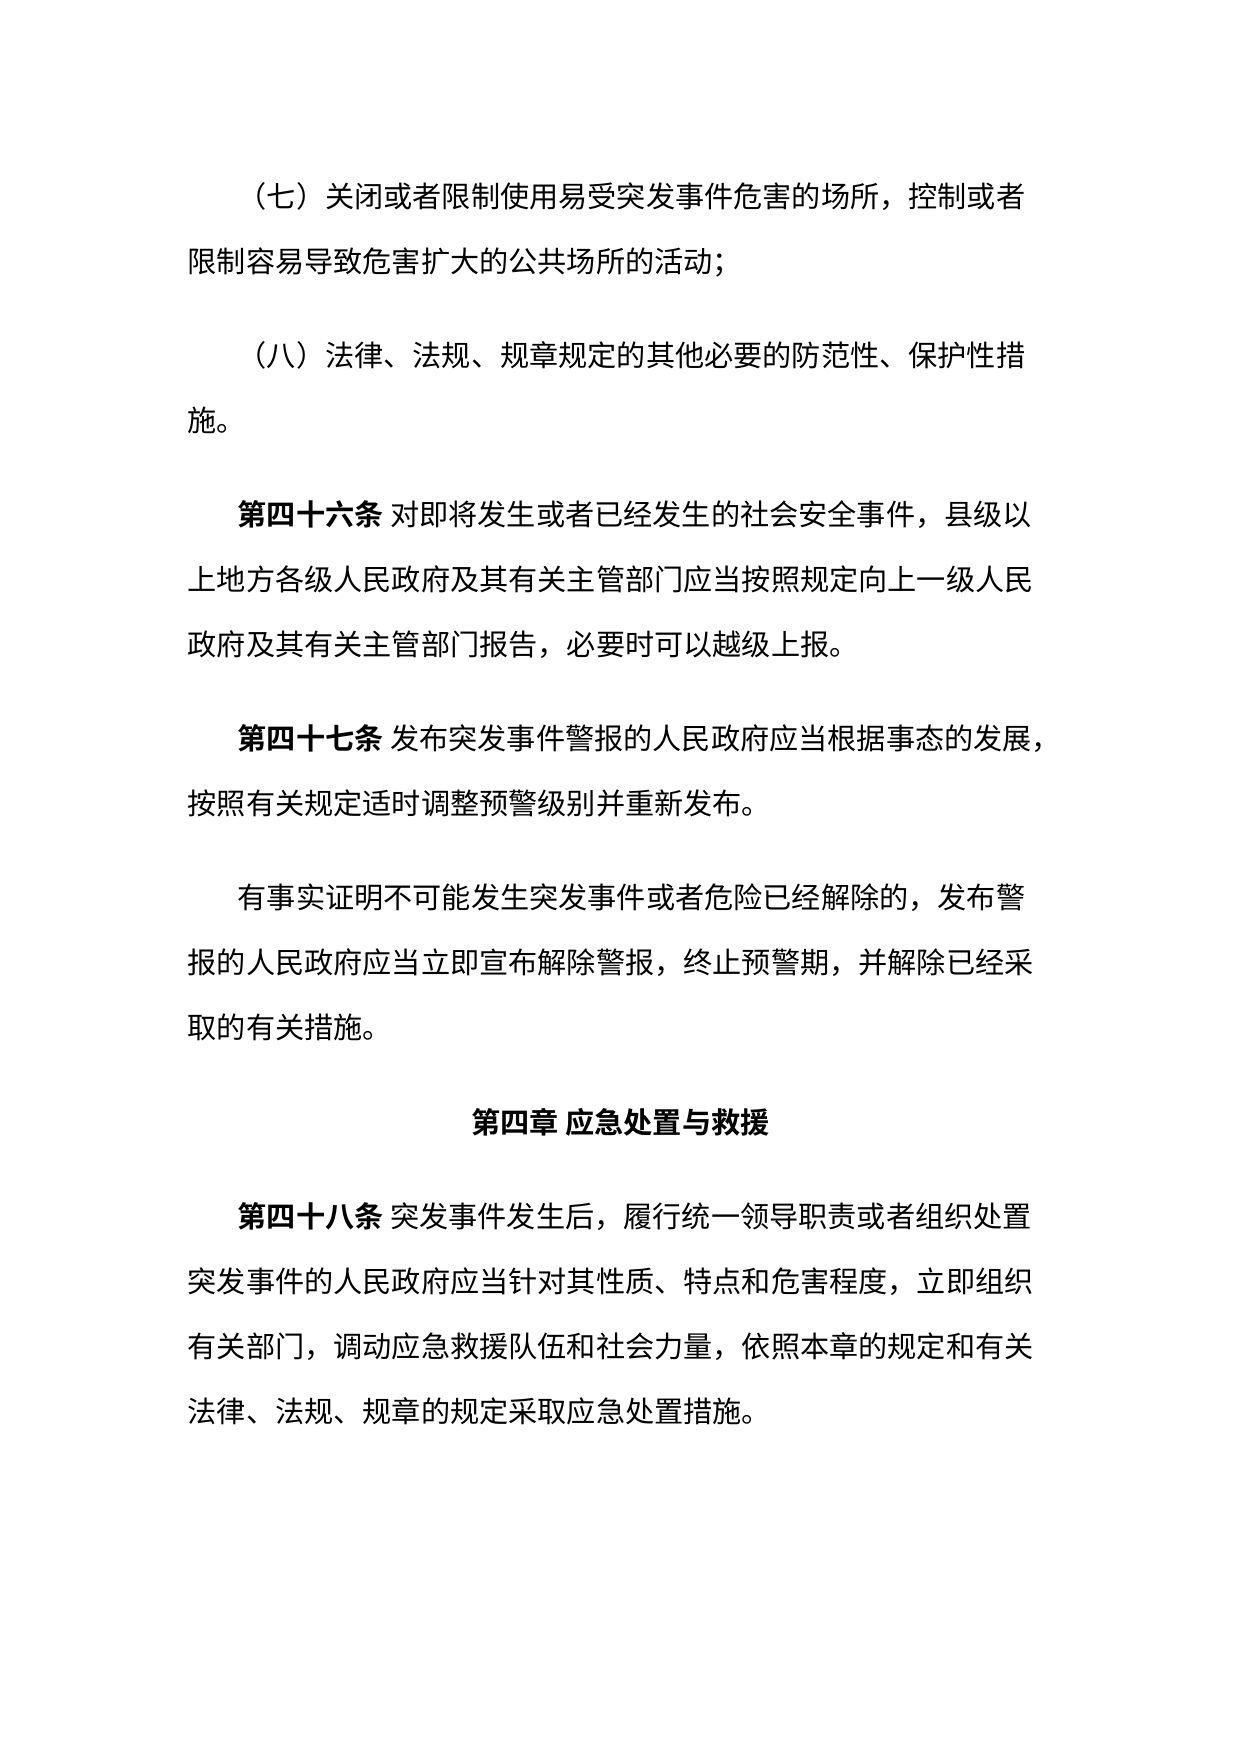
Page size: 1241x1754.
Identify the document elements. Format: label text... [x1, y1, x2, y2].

text （七）关闭或者限制使用易受突发事件危害的场所，控制或者限制容易导致危害扩大的公共场所的活动； [187, 162, 1053, 292]
text 第四十六条 对即将发生或者已经发生的社会安全事件，县级以上地方各级人民政府及其有关主管部门应当按照规定向上一级人民政府及其有关主管部门报告，必要时可以越级上报。 [187, 480, 1053, 675]
text 第四十七条 发布突发事件警报的人民政府应当根据事态的发展，按照有关规定适时调整预警级别并重新发布。 [187, 704, 1053, 834]
text 第四十八条 突发事件发生后，履行统一领导职责或者组织处置突发事件的人民政府应当针对其性质、特点和危害程度，立即组织有关部门，调动应急救援队伍和社会力量，依照本章的规定和有关法律、法规、规章的规定采取应急处置措施。 [187, 1182, 1053, 1442]
text （八）法律、法规、规章规定的其他必要的防范性、保护性措施。 [187, 321, 1053, 451]
text 有事实证明不可能发生突发事件或者危险已经解除的，发布警报的人民政府应当立即宣布解除警报，终止预警期，并解除已经采取的有关措施。 [187, 864, 1053, 1059]
text 第四章 应急处置与救援 [187, 1088, 1053, 1153]
